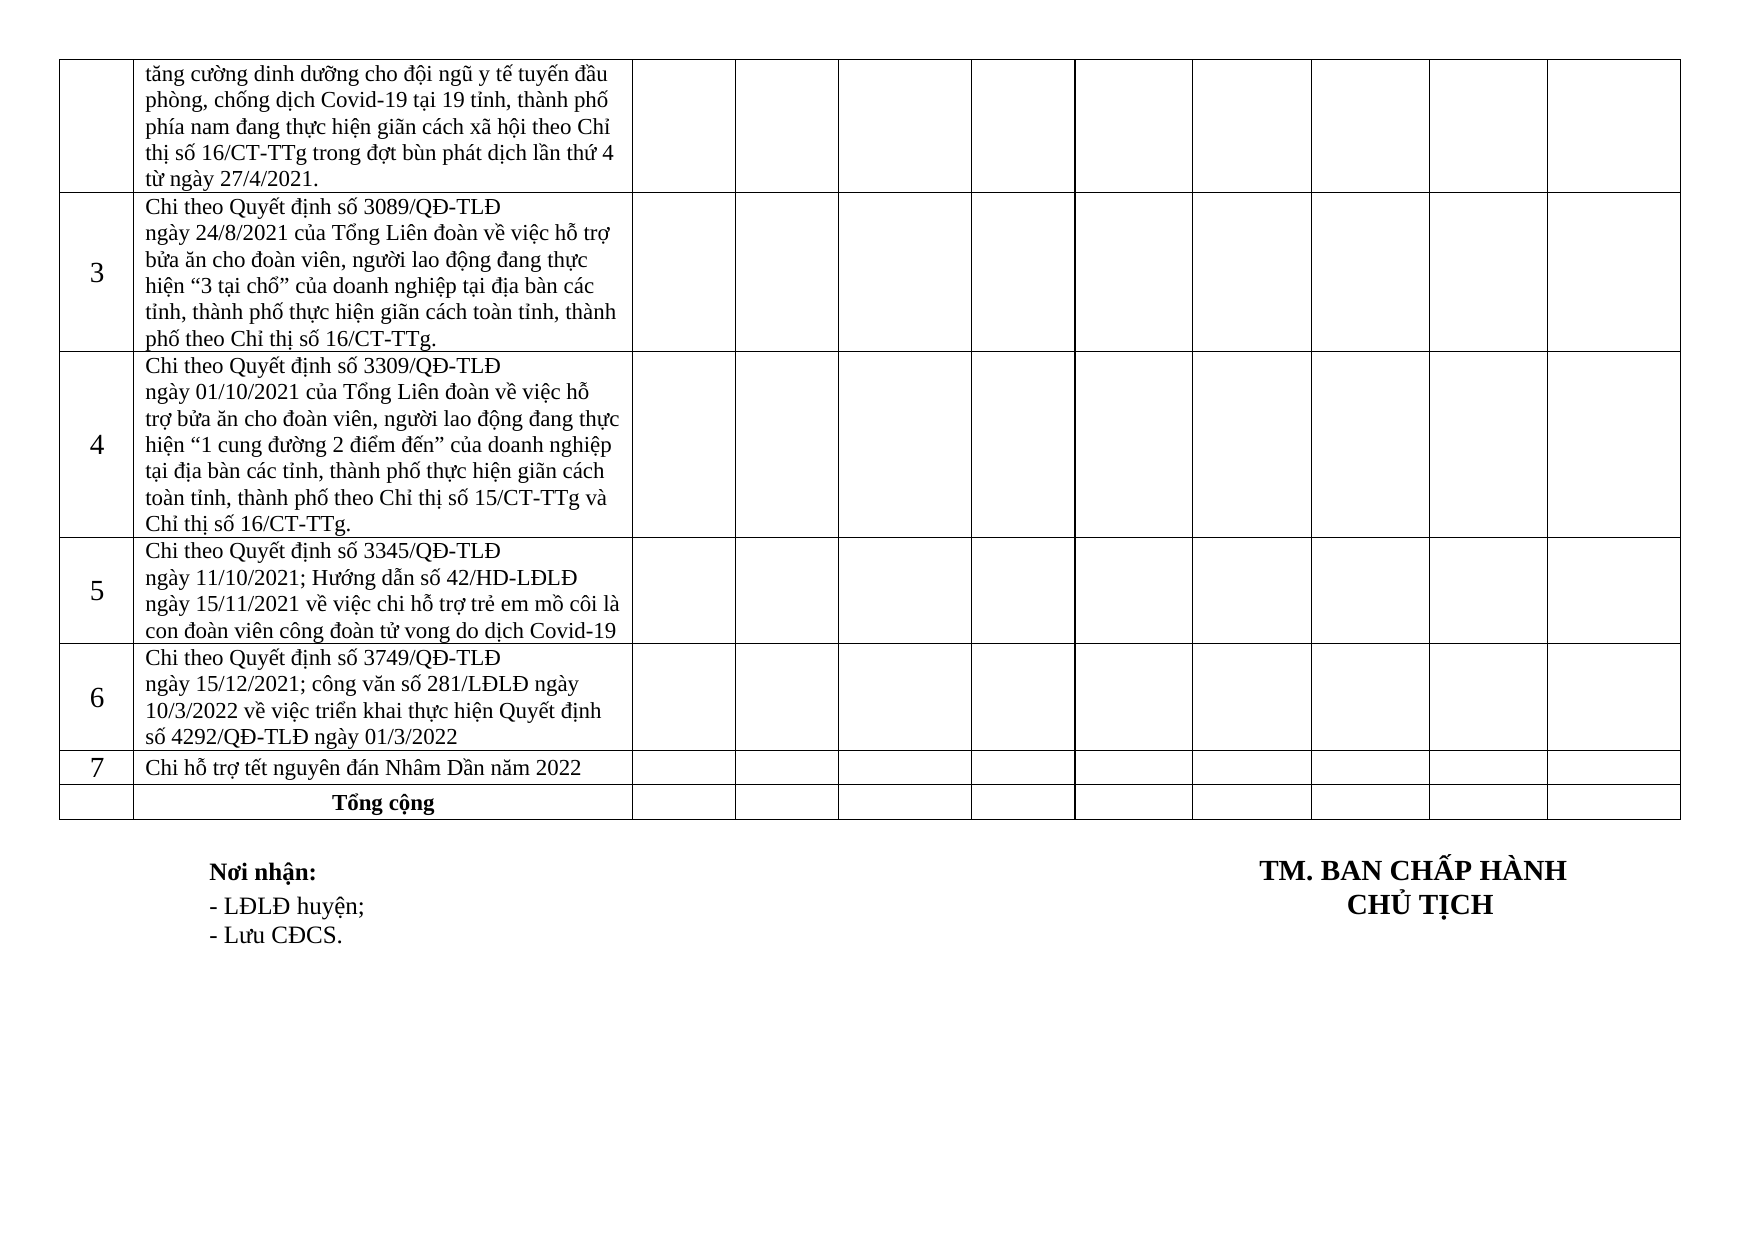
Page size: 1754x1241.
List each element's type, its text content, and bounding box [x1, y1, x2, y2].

table_cell [1312, 751, 1429, 784]
table_cell [972, 538, 1074, 643]
table_cell [633, 352, 735, 537]
table_cell [1430, 785, 1547, 819]
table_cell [134, 60, 632, 192]
table_cell [1548, 785, 1680, 819]
table_cell [633, 538, 735, 643]
table_cell [839, 538, 971, 643]
table_cell [972, 785, 1074, 819]
table_cell [633, 751, 735, 784]
table_cell [736, 644, 838, 749]
table_cell [1548, 352, 1680, 537]
table_cell [1076, 60, 1192, 192]
table_cell [736, 538, 838, 643]
table_cell [1193, 785, 1311, 819]
table_cell 4 [60, 352, 133, 537]
table_cell [1430, 352, 1547, 537]
text - LĐLĐ huyện; CHỦ TỊCH [209, 887, 1695, 920]
table_cell [1193, 60, 1311, 192]
table_cell [736, 193, 838, 351]
table_cell Chi hỗ trợ tết nguyên đán Nhâm Dần năm 2022 [134, 751, 632, 784]
table_cell [633, 785, 735, 819]
table_cell [633, 644, 735, 749]
table_cell [839, 193, 971, 351]
table_cell [1312, 352, 1429, 537]
table_cell [633, 60, 735, 192]
table_cell [839, 785, 971, 819]
table_cell Tổng cộng [134, 785, 632, 819]
table_cell [1430, 751, 1547, 784]
table_cell Chi theo Quyết định số 3345/QĐ-TLĐ ngày 11/10/2021; Hướng dẫn số 42/HD-LĐLĐ ngày 15/11/2021 về việc chi hỗ trợ trẻ em mồ côi là con đoàn viên công đoàn tử vong do dịch Covid-19 [134, 538, 632, 643]
table_cell [1076, 193, 1192, 351]
table_cell [1312, 644, 1429, 749]
table_cell [972, 60, 1074, 192]
table_cell [1312, 785, 1429, 819]
table_cell [1430, 60, 1547, 192]
table_cell [736, 785, 838, 819]
table_cell [1430, 644, 1547, 749]
text - Lưu CĐCS. [209, 920, 1695, 949]
table_cell [1312, 193, 1429, 351]
table_cell [633, 193, 735, 351]
table_cell Chi theo Quyết định số 3309/QĐ-TLĐ ngày 01/10/2021 của Tổng Liên đoàn về việc hỗ trợ bửa ăn cho đoàn viên, người lao động đang thực hiện “1 cung đường 2 điểm đến” của doanh nghiệp tại địa bàn các tỉnh, thành phố thực hiện giãn cách toàn tỉnh, thành phố theo Chỉ thị số 15/CT-TTg và Chỉ thị số 16/CT-TTg. [134, 352, 632, 537]
table_cell Chi theo Quyết định số 3749/QĐ-TLĐ ngày 15/12/2021; công văn số 281/LĐLĐ ngày 10/3/2022 về việc triển khai thực hiện Quyết định số 4292/QĐ-TLĐ ngày 01/3/2022 [134, 644, 632, 749]
table_cell [1193, 352, 1311, 537]
table_cell [1193, 538, 1311, 643]
table_cell [839, 352, 971, 537]
table_cell [839, 644, 971, 749]
table_cell 3 [60, 193, 133, 351]
table_cell 5 [60, 538, 133, 643]
table_cell 2 [60, 60, 133, 192]
table_cell Chi theo Quyết định số 3089/QĐ-TLĐ ngày 24/8/2021 của Tổng Liên đoàn về việc hỗ trợ bửa ăn cho đoàn viên, người lao động đang thực hiện “3 tại chổ” của doanh nghiệp tại địa bàn các tỉnh, thành phố thực hiện giãn cách toàn tỉnh, thành phố theo Chỉ thị số 16/CT-TTg. [134, 193, 632, 351]
table_cell 7 [60, 751, 133, 784]
table_cell [839, 751, 971, 784]
table_cell [1312, 60, 1429, 192]
table_cell [1548, 644, 1680, 749]
table_cell [1312, 538, 1429, 643]
table_cell [1076, 538, 1192, 643]
table_cell [972, 352, 1074, 537]
table_cell [736, 751, 838, 784]
table_cell 6 [60, 644, 133, 749]
table_cell [972, 751, 1074, 784]
table_cell [1076, 785, 1192, 819]
table_cell [736, 352, 838, 537]
table_cell [1430, 193, 1547, 351]
table_cell [972, 644, 1074, 749]
table_cell [1430, 538, 1547, 643]
table_cell [1193, 644, 1311, 749]
table_cell [1076, 751, 1192, 784]
table_cell [1548, 193, 1680, 351]
table_cell [972, 193, 1074, 351]
table_cell [1548, 60, 1680, 192]
table_cell [839, 60, 971, 192]
table_cell [1548, 538, 1680, 643]
table_cell [1193, 193, 1311, 351]
text Nơi nhận: TM. BAN CHẤP HÀNH [209, 853, 1695, 887]
table_cell [1193, 751, 1311, 784]
table_cell [60, 785, 133, 819]
table_cell [1548, 751, 1680, 784]
table_cell [1076, 352, 1192, 537]
table_cell [736, 60, 838, 192]
table_cell [1076, 644, 1192, 749]
